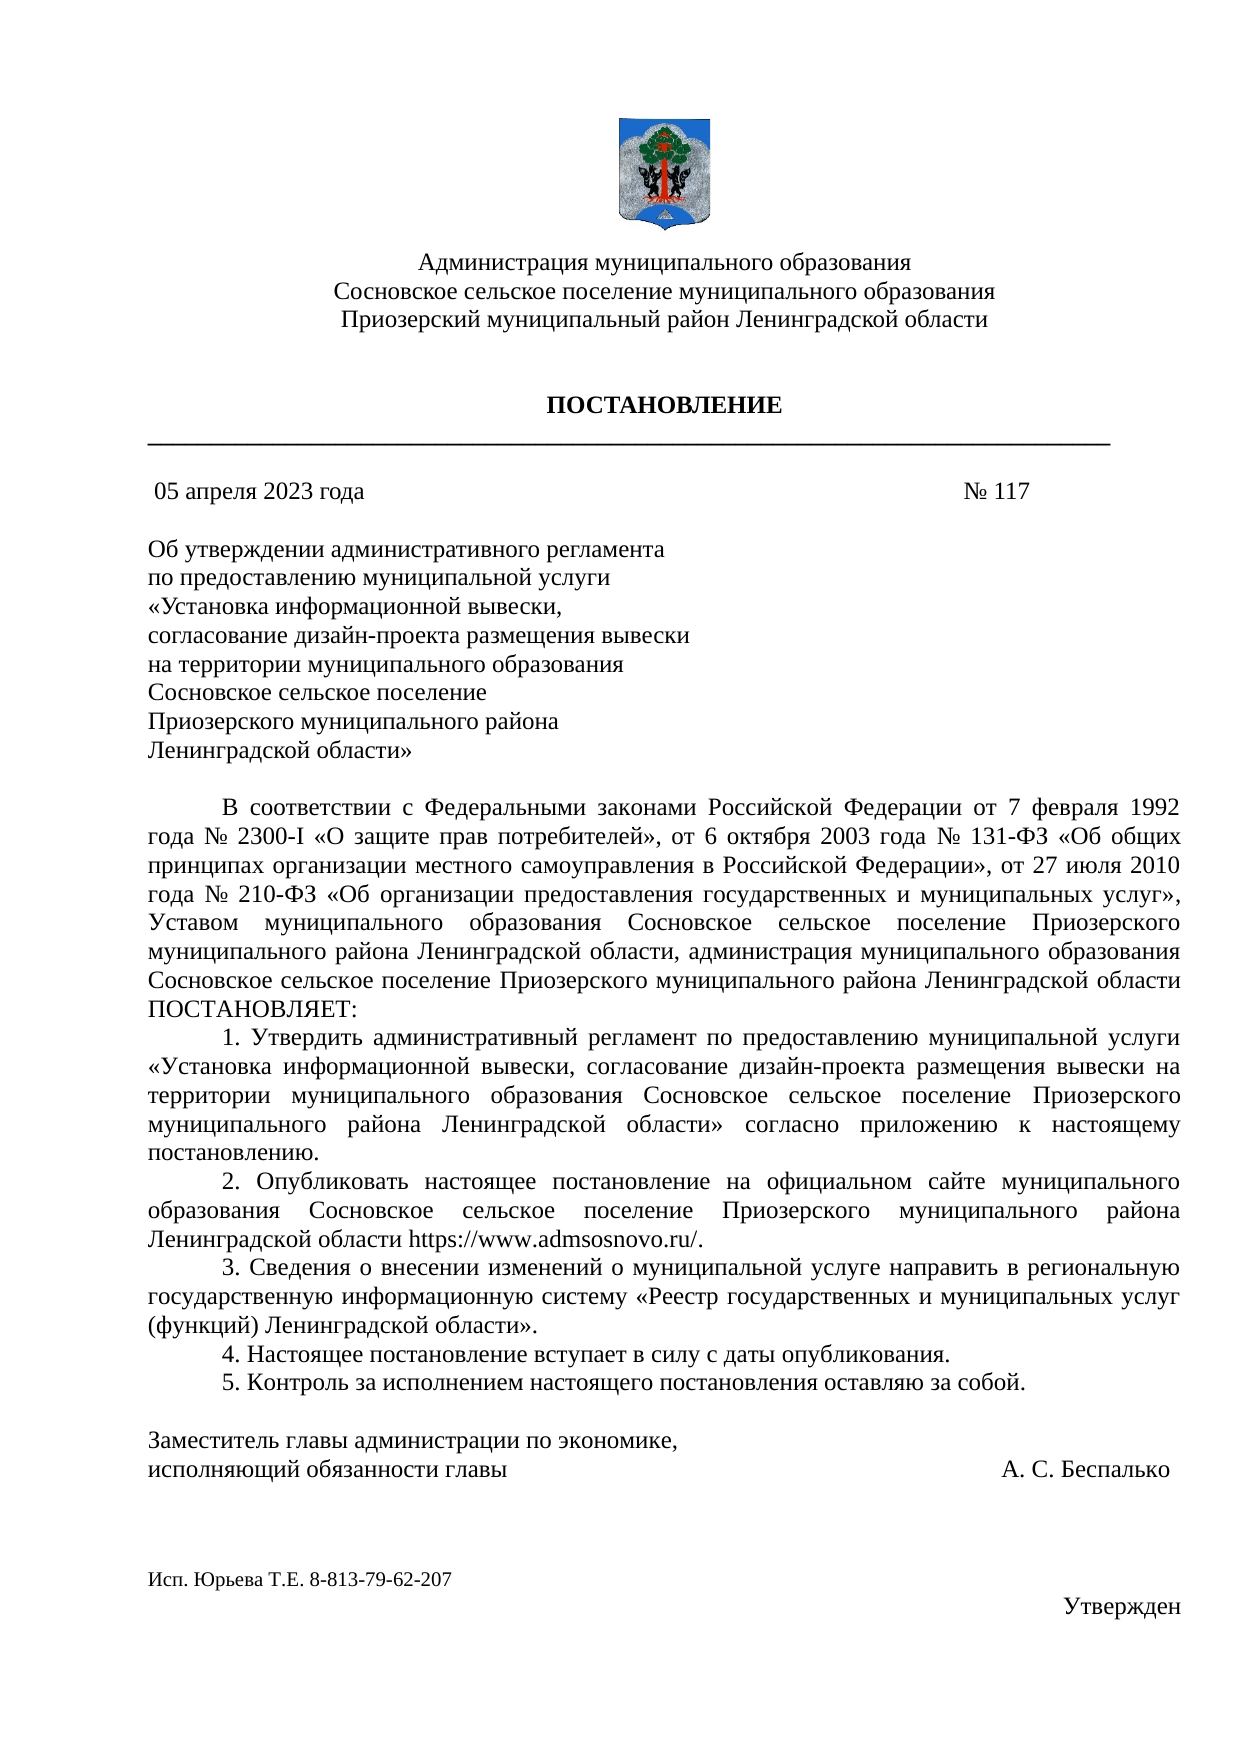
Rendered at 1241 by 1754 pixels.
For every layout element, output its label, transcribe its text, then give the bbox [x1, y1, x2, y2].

text 5. Контроль за исполнением настоящего постановления оставляю за собой. [148, 1367, 1181, 1396]
text Заместитель главы администрации по экономике, [148, 1425, 1181, 1454]
text на территории муниципального образования [148, 649, 1181, 677]
text Утвержден [148, 1591, 1181, 1620]
text «Установка информационной вывески, [148, 591, 1181, 620]
text исполняющий обязанности главы А. С. Беспалько [148, 1454, 1181, 1482]
text Приозерский муниципальный район Ленинградской области [148, 304, 1181, 333]
text Приозерского муниципального района [148, 706, 1181, 735]
text по предоставлению муниципальной услуги [148, 562, 1181, 591]
text 4. Настоящее постановление вступает в силу с даты опубликования. [148, 1339, 1181, 1367]
text _____________________________________________________________________________ [148, 419, 1181, 447]
text Сосновское сельское поселение муниципального образования [148, 276, 1181, 304]
text Ленинградской области» [148, 735, 1181, 764]
text 2. Опубликовать настоящее постановление на официальном сайте муниципального образования Сосновское сельское поселение Приозерского муниципального района Ленинградской области https://www.admsosnovo.ru/. [148, 1166, 1181, 1252]
text Об утверждении административного регламента [148, 534, 1181, 562]
text 1. Утвердить административный регламент по предоставлению муниципальной услуги «Установка информационной вывески, согласование дизайн-проекта размещения вывески на территории муниципального образования Сосновское сельское поселение Приозерского муниципального района Ленинградской области» согласно приложению к настоящему постановлению. [148, 1022, 1181, 1166]
text 3. Сведения о внесении изменений о муниципальной услуге направить в региональную государственную информационную систему «Реестр государственных и муниципальных услуг (функций) Ленинградской области». [148, 1252, 1181, 1339]
text В соответствии с Федеральными законами Российской Федерации от 7 февраля 1992 года № 2300-I «О защите прав потребителей», от 6 октября 2003 года № 131-ФЗ «Об общих принципах организации местного самоуправления в Российской Федерации», от 27 июля 2010 года № 210-ФЗ «Об организации предоставления государственных и муниципальных услуг», Уставом муниципального образования Сосновское сельское поселение Приозерского муниципального района Ленинградской области, администрация муниципального образования Сосновское сельское поселение Приозерского муниципального района Ленинградской области ПОСТАНОВЛЯЕТ: [148, 792, 1181, 1022]
text 05 апреля 2023 года № 117 [148, 476, 1181, 534]
text согласование дизайн-проекта размещения вывески [148, 620, 1181, 649]
picture [618, 118, 711, 231]
text Исп. Юрьева Т.Е. 8-813-79-62-207 [148, 1567, 1181, 1591]
text Сосновское сельское поселение [148, 677, 1181, 706]
text ПОСТАНОВЛЕНИЕ [148, 390, 1181, 419]
text Администрация муниципального образования [148, 247, 1181, 276]
